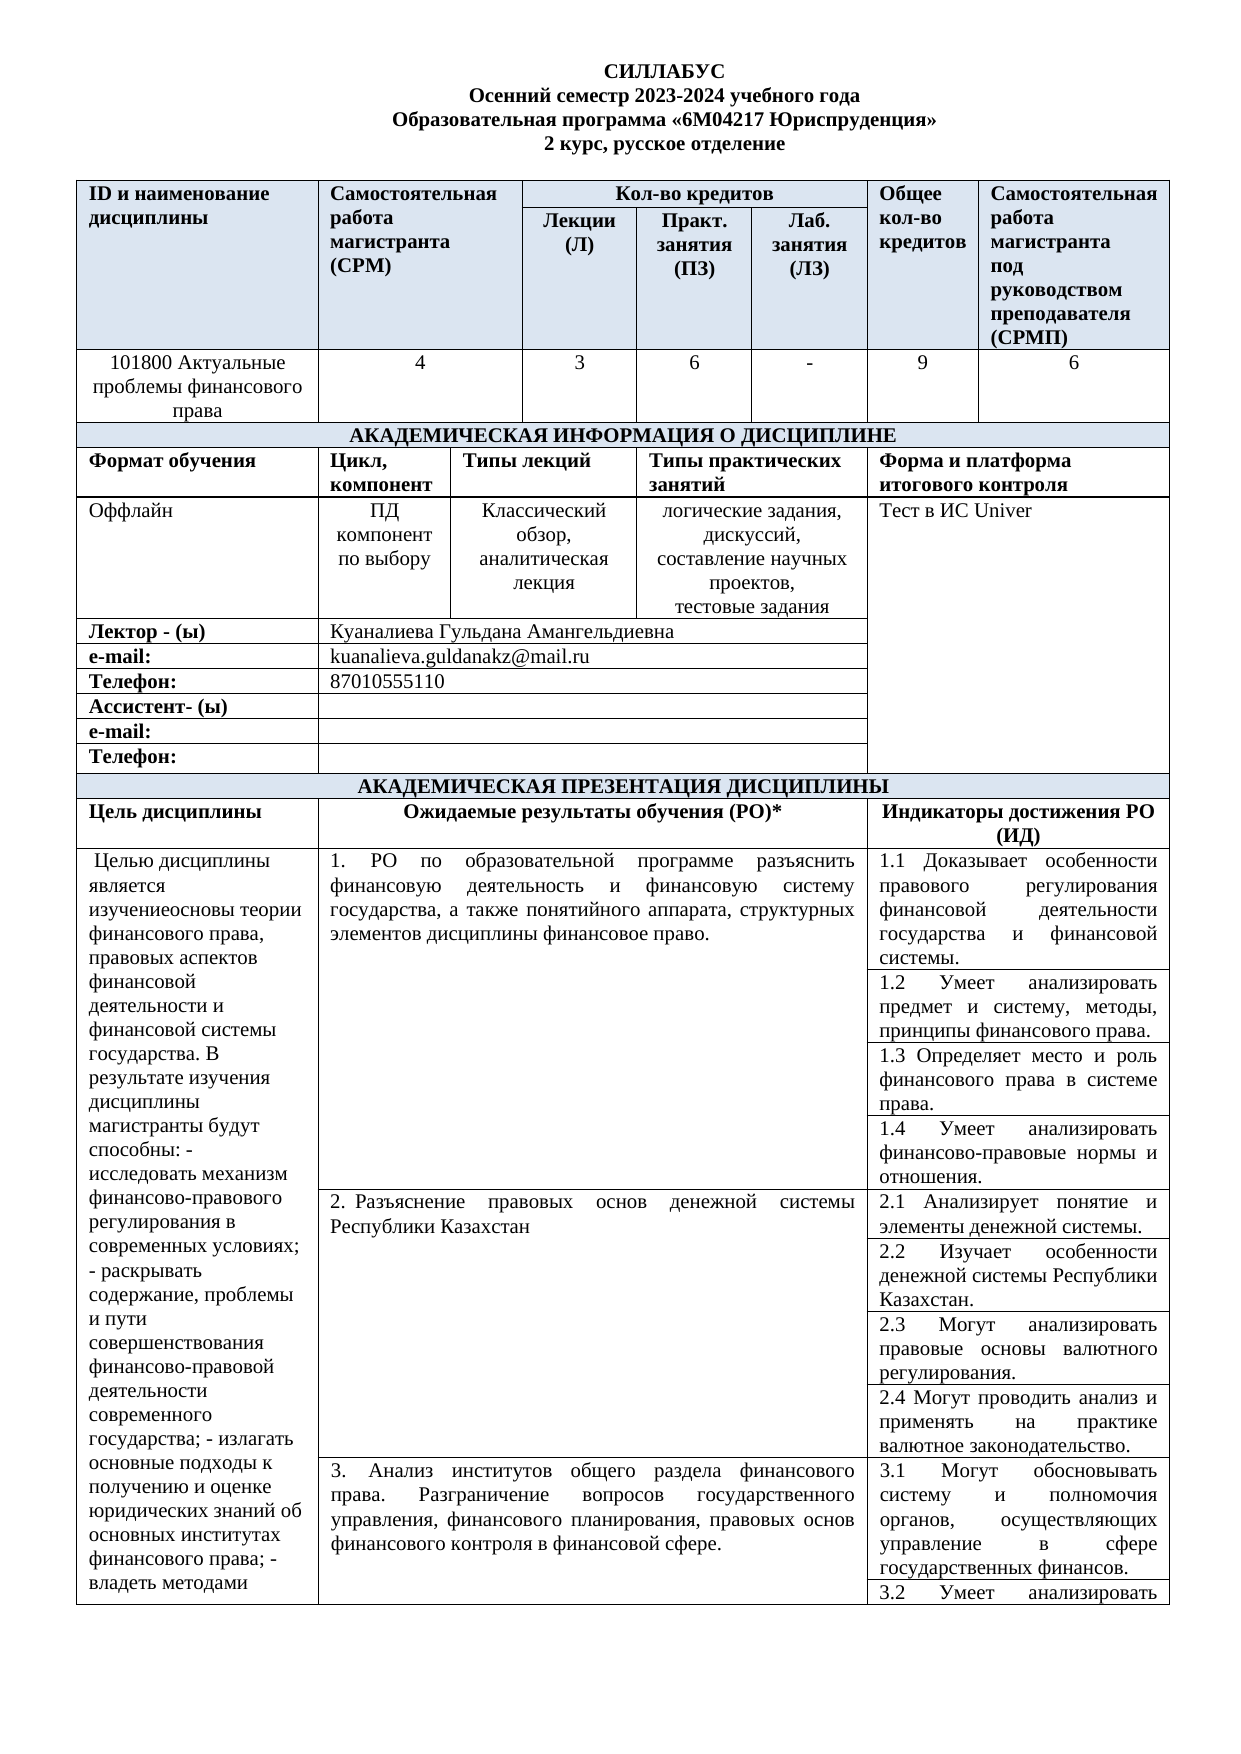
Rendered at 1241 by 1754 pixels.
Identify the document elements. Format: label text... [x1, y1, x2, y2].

table_cell - [752, 350, 867, 422]
table_cell 2.1 Анализирует понятие и элементы денежной системы. [868, 1190, 1169, 1238]
table_cell 2.3 Могут анализировать правовые основы валютного регулирования. [868, 1312, 1169, 1384]
table_header Кол-во кредитов [523, 181, 867, 207]
table_cell [319, 744, 867, 773]
table_cell Форма и платформа итогового контроля [868, 448, 1169, 496]
table_cell 2.2 Изучает особенности денежной системы Республики Казахстан. [868, 1239, 1169, 1311]
table_header Самостоятельная работа магистранта под руководством преподавателя (СРМП) [979, 181, 1169, 349]
text Образовательная программа «6М04217 Юриспруденция» [177, 107, 1152, 131]
table_cell Куаналиева Гульдана Амангельдиевна [319, 619, 867, 643]
table_cell Формат обучения [77, 448, 318, 496]
table_cell 2.4 Могут проводить анализ и применять на практике валютное законодательство. [868, 1385, 1169, 1457]
table_cell РО по образовательной программе разъяснить финансовую деятельность и финансовую систему государства, а также понятийного аппарата, структурных элементов дисциплины финансовое право. [319, 849, 867, 1188]
table_cell 101800 Актуальные проблемы финансового права [77, 350, 318, 422]
table_cell 6 [637, 350, 751, 422]
table_cell Лаб. занятия (ЛЗ) [752, 208, 867, 349]
table_cell Типы практических занятий [637, 448, 867, 496]
table_cell 1.2 Умеет анализировать предмет и систему, методы, принципы финансового права. [868, 970, 1169, 1042]
table_cell [319, 694, 867, 718]
table_header Самостоятельная работа магистранта (СРМ) [319, 181, 522, 349]
table_cell 9 [868, 350, 978, 422]
table_cell e-mail: [77, 719, 318, 743]
table_cell Телефон: [77, 669, 318, 693]
table_cell 6 [979, 350, 1169, 422]
table_cell логические задания, дискуссий, составление научных проектов, тестовые задания [637, 498, 867, 618]
table_cell e-mail: [77, 644, 318, 668]
table_cell Индикаторы достижения РО (ИД) [868, 799, 1169, 847]
table_cell 87010555110 [319, 669, 867, 693]
table_cell Целью дисциплины является изучениеосновы теории финансового права, правовых аспектов финансовой деятельности и финансовой системы государства. В результате изучения дисциплины магистранты будут способны: - исследовать механизм финансово-правового регулирования в современных условиях; - раскрывать содержание, проблемы и пути совершенствования финансово-правовой деятельности современного государства; - излагать основные подходы к получению и оценке юридических знаний об основных институтах финансового права; - владеть методами проведения самостоятельных исследований в области финансового права; - демонстрировать навыки и умения решения правовых проблем и казусов, возникающих в финансовой сфере. [77, 849, 318, 1604]
table_cell 4 [319, 350, 522, 422]
table_cell ПД компонент по выбору [319, 498, 450, 618]
table_cell Цель дисциплины [77, 799, 318, 847]
table_header Общее кол-во кредитов [868, 181, 978, 349]
table_cell 1.3 Определяет место и роль финансового права в системе права. [868, 1043, 1169, 1115]
table_cell Лектор - (ы) [77, 619, 318, 643]
table_cell [319, 719, 867, 743]
table_cell Разъяснение правовых основ денежной системы Республики Казахстан [319, 1190, 867, 1457]
text Осенний семестр 2023-2024 учебного года [177, 83, 1152, 107]
table_cell 3.1 Могут обосновывать систему и полномочия органов, осуществляющих управление в сфере государственных финансов. [868, 1458, 1169, 1579]
table_cell Классический обзор, аналитическая лекция [451, 498, 636, 618]
table_cell Ожидаемые результаты обучения (РО)* [319, 799, 867, 847]
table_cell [868, 1580, 1169, 1604]
table_cell Оффлайн [77, 498, 318, 618]
table_cell 1.1 Доказывает особенности правового регулирования финансовой деятельности государства и финансовой системы. [868, 849, 1169, 969]
table_header ID и наименование дисциплины [77, 181, 318, 349]
table_cell АКАДЕМИЧЕСКАЯ ИНФОРМАЦИЯ О ДИСЦИПЛИНЕ [77, 423, 1169, 447]
table_cell АКАДЕМИЧЕСКАЯ ПРЕЗЕНТАЦИЯ ДИСЦИПЛИНЫ [77, 774, 1169, 798]
table_cell Анализ институтов общего раздела финансового права. Разграничение вопросов государственного управления, финансового планирования, правовых основ финансового контроля в финансовой сфере. [319, 1458, 867, 1604]
text СИЛЛАБУС [177, 59, 1152, 83]
table_cell 1.4 Умеет анализировать финансово-правовые нормы и отношения. [868, 1116, 1169, 1188]
table_cell Цикл, компонент [319, 448, 450, 496]
table_cell 3 [523, 350, 636, 422]
table_cell Типы лекций [451, 448, 636, 496]
table_cell Лекции (Л) [523, 208, 636, 349]
table_cell kuanalieva.guldanakz@mail.ru [319, 644, 867, 668]
table_cell Практ. занятия (ПЗ) [637, 208, 751, 349]
table_cell Тест в ИС Univer [868, 498, 1169, 773]
table_cell Ассистент- (ы) [77, 694, 318, 718]
text 2 курс, русское отделение [177, 131, 1152, 155]
table_cell Телефон: [77, 744, 318, 773]
